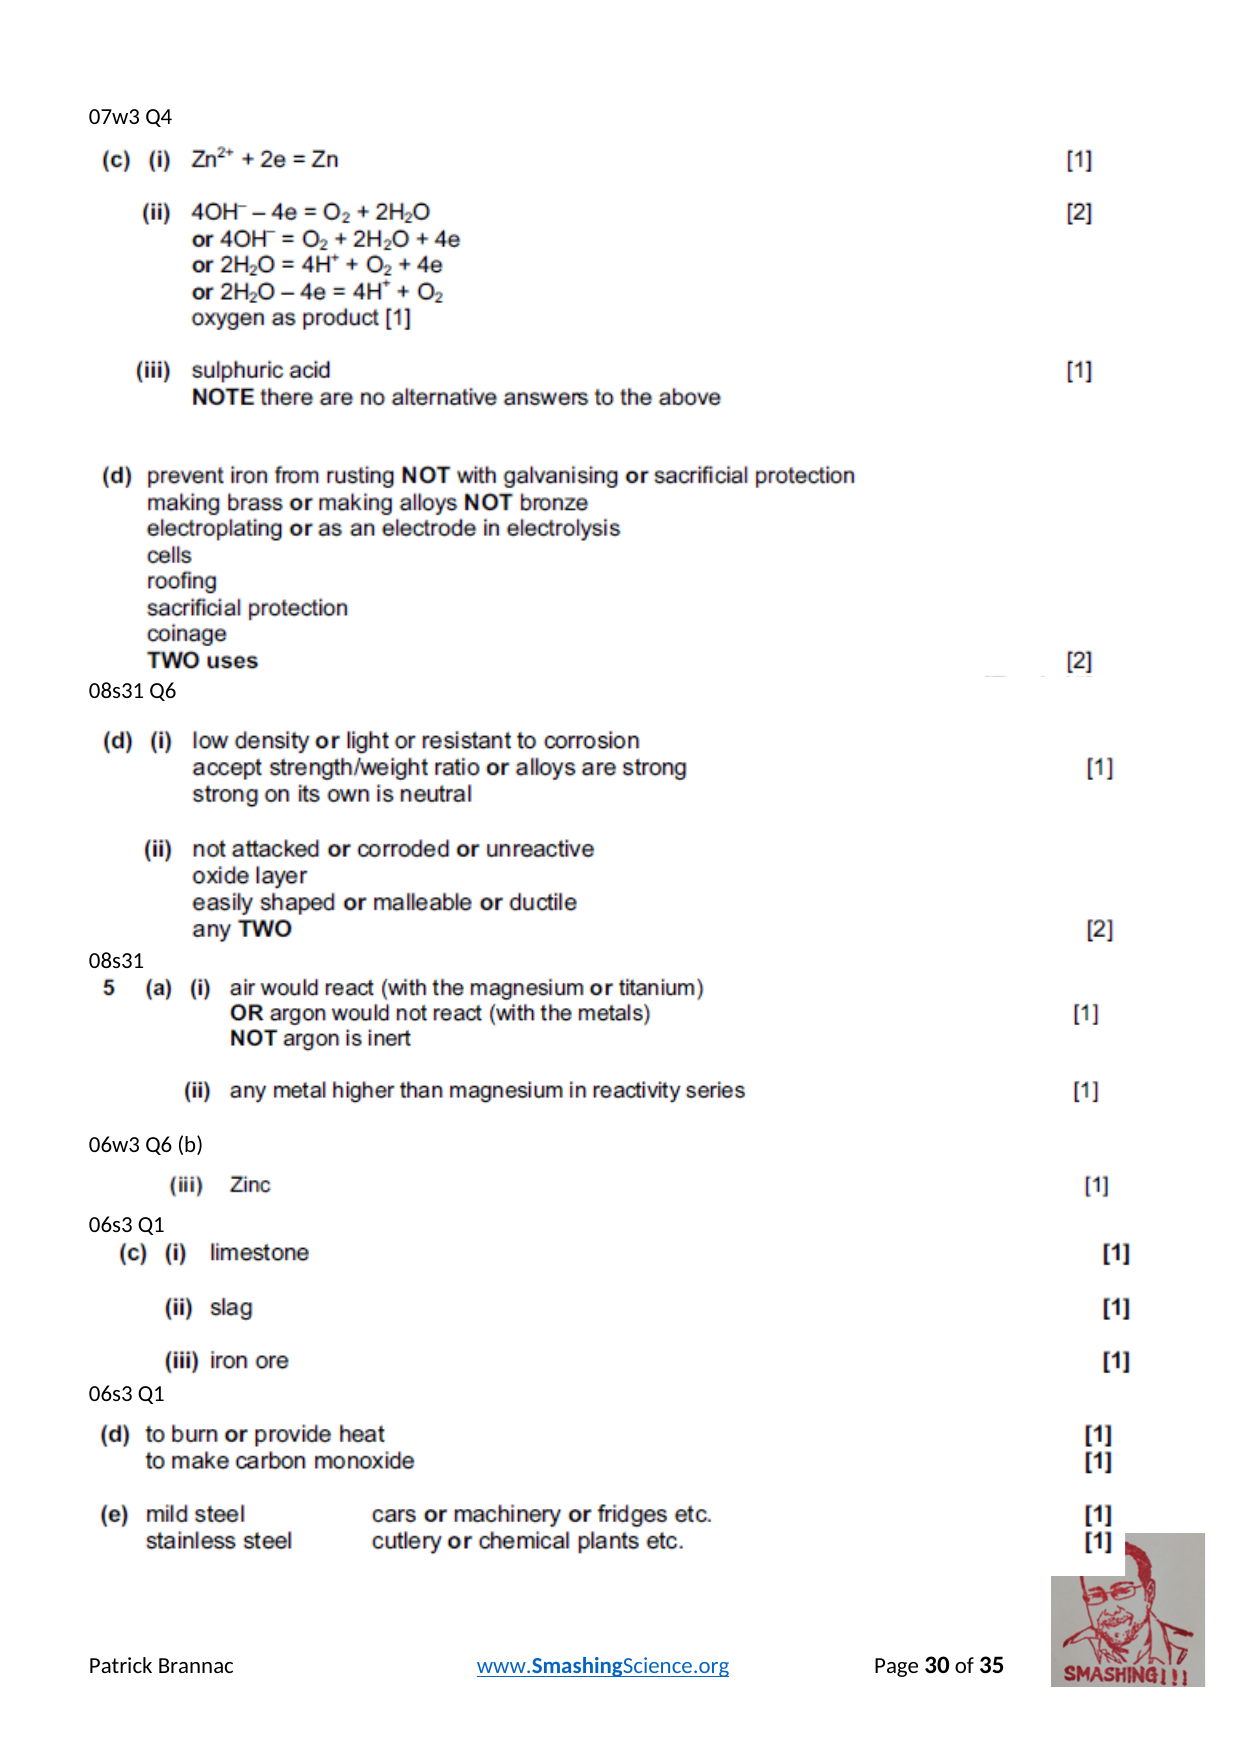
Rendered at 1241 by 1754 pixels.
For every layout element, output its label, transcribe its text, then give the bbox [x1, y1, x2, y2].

text 08s31 [89, 946, 1211, 974]
picture [1051, 1533, 1205, 1687]
text 06w3 Q6 (b) [89, 1131, 1211, 1158]
text 06s3 Q1 [89, 1379, 1211, 1407]
text 08s31 Q6 [89, 676, 1211, 704]
text 06s3 Q1 [89, 1210, 1211, 1238]
text 07w3 Q4 [89, 102, 1211, 130]
